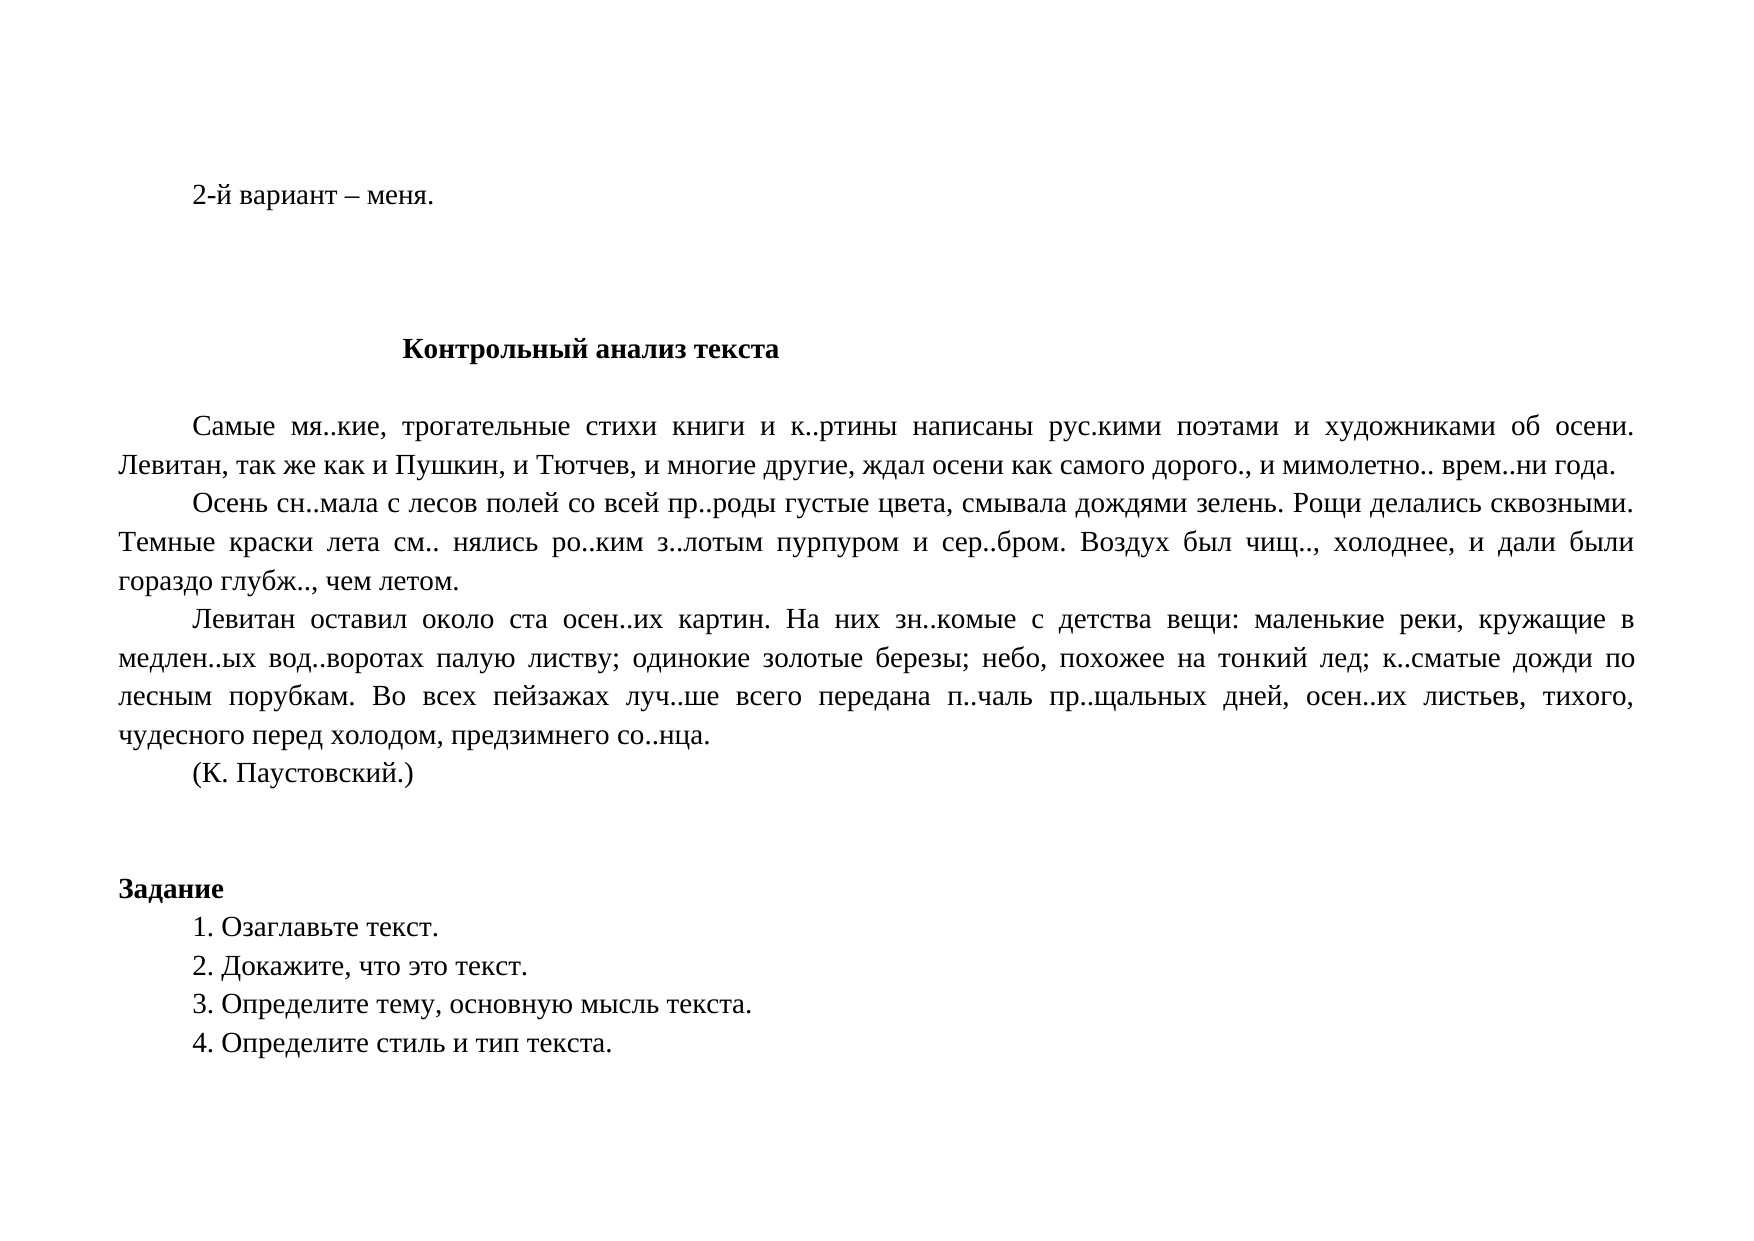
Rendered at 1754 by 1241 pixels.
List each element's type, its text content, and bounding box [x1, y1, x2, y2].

text 2-й вариант – меня. [118, 177, 1636, 211]
text Самые мя..кие, трогательные стихи книги и к..ртины написаны рус.кими поэтами и художниками об осени. Левитан, так же как и Пушкин, и Тютчев, и многие другие, ждал осени как самого дорого., и мимолетно.. врем..ни года. [118, 408, 1636, 481]
text 3. Определите тему, основную мысль текста. [118, 987, 1636, 1020]
text (К. Паустовский.) [118, 755, 1636, 789]
text 4. Определите стиль и тип текста. [118, 1025, 1636, 1059]
text Контрольный анализ текста [118, 331, 1636, 365]
text Задание [118, 871, 1636, 904]
text 1. Озаглавьте текст. [118, 909, 1636, 943]
text Осень сн..мала с лесов полей со всей пр..роды густые цвета, смывала дождями зелень. Рощи делались сквозными. Темные краски лета см.. нялись ро..ким з..лотым пурпуром и сер..бром. Воздух был чищ.., холоднее, и дали были гораздо глубж.., чем летом. [118, 486, 1636, 596]
text Левитан оставил около ста осен..их картин. На них зн..комые с детства вещи: маленькие реки, кружащие в медлен..ых вод..воротах палую листву; одинокие золотые березы; небо, похожее на тонкий лед; к..сматые дожди по лесным порубкам. Во всех пейзажах луч..ше всего передана п..чаль пр..щальных дней, осен..их листьев, тихого, чудесного перед холодом, предзимнего со..нца. [118, 601, 1636, 750]
text 2. Докажите, что это текст. [118, 948, 1636, 982]
